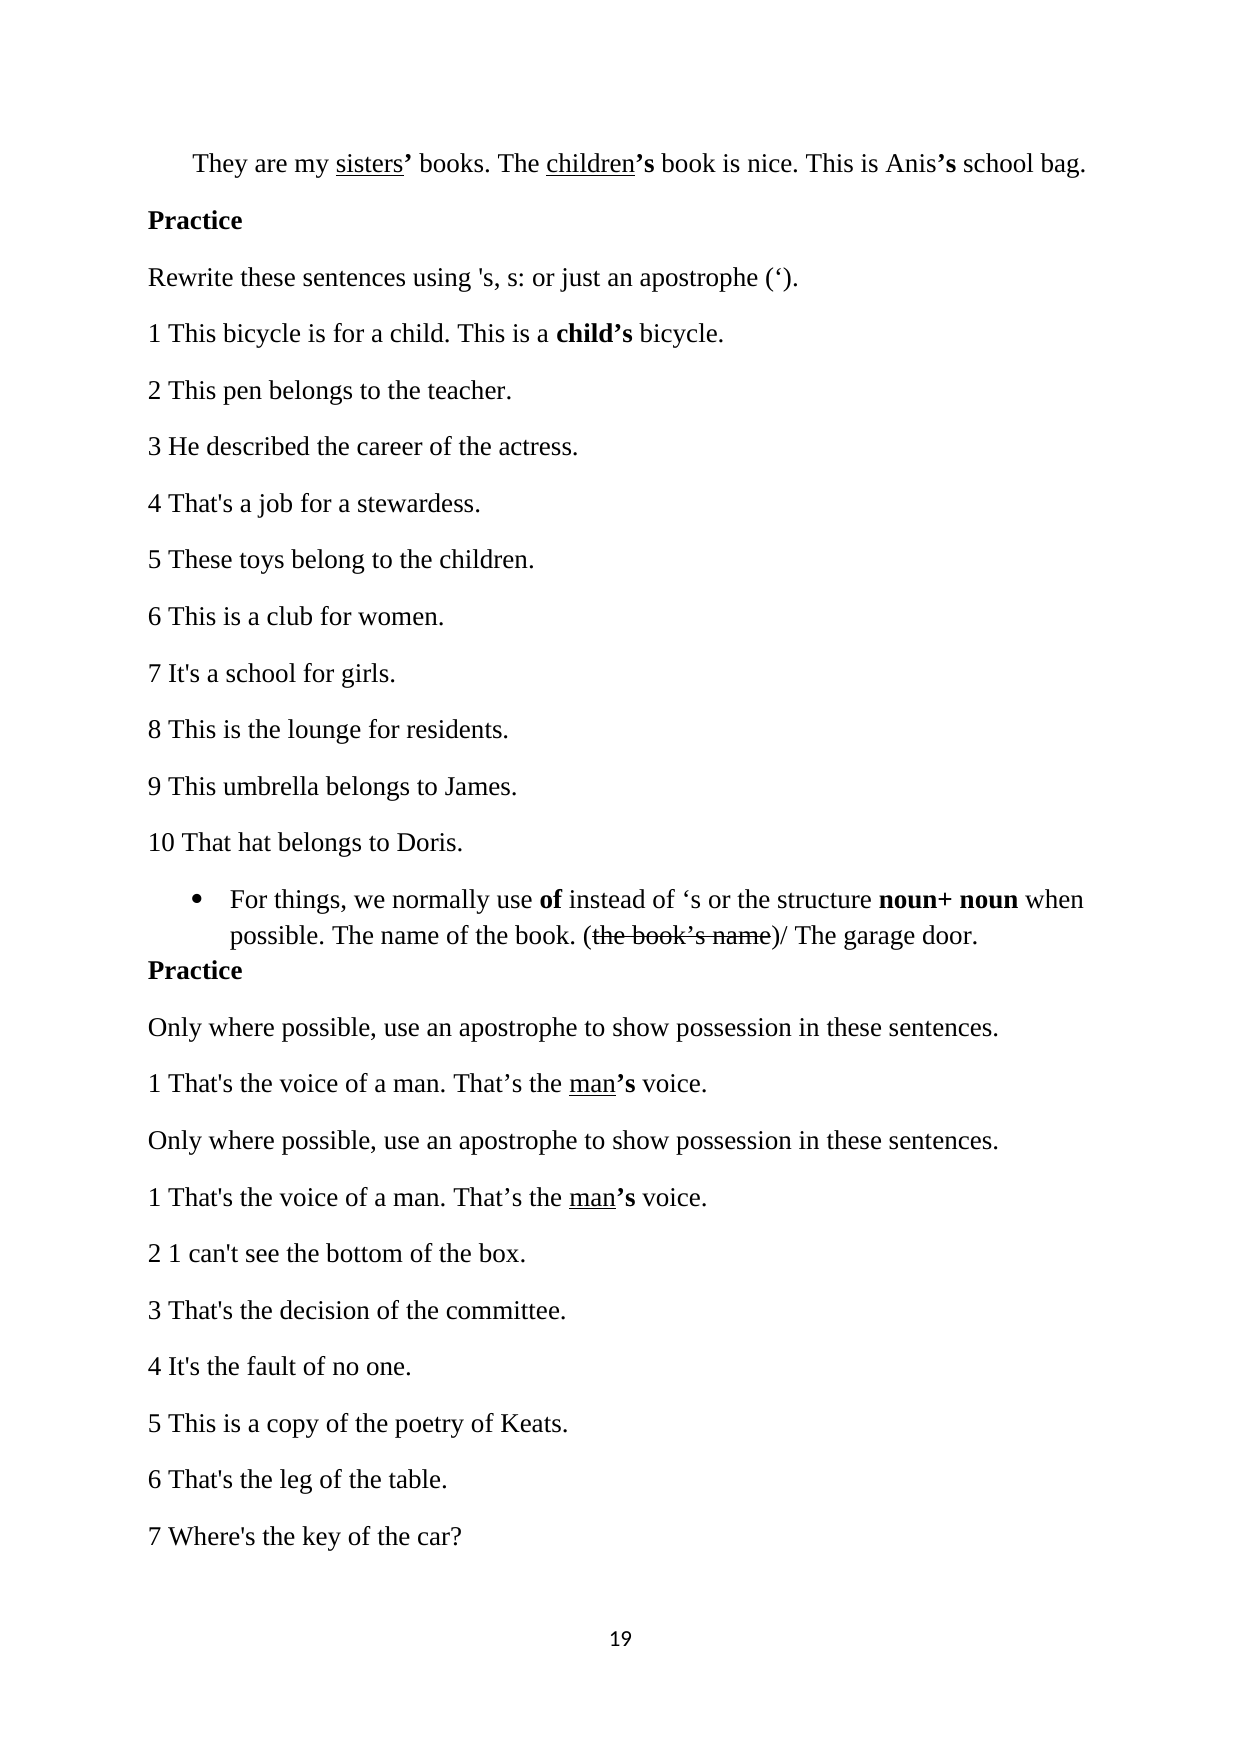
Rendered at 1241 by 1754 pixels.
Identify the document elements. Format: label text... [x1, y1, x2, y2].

list For things, we normally use of instead of ‘s or the structure noun+ noun when possible. The name of the book. (the book’s name)/ The garage door. [192, 883, 1093, 950]
text 1 That's the voice of a man. That’s the man’s voice. [148, 1181, 1093, 1212]
text Only where possible, use an apostrophe to show possession in these sentences. [148, 1124, 1093, 1155]
text 5 This is a copy of the poetry of Keats. [148, 1407, 1093, 1438]
text Only where possible, use an apostrophe to show possession in these sentences. [148, 1011, 1093, 1042]
text 1 This bicycle is for a child. This is a child’s bicycle. [148, 317, 1093, 348]
text 1 That's the voice of a man. That’s the man’s voice. [148, 1068, 1093, 1099]
text 4 It's the fault of no one. [148, 1350, 1093, 1382]
text 7 It's a school for girls. [148, 657, 1093, 688]
text 8 This is the lounge for residents. [148, 713, 1093, 744]
text 7 Where's the key of the car? [148, 1520, 1093, 1551]
text 3 He described the career of the actress. [148, 430, 1093, 462]
text 4 That's a job for a stewardess. [148, 487, 1093, 518]
text They are my sisters’ books. The children’s book is nice. This is Anis’s school bag. [192, 148, 1093, 179]
text 2 This pen belongs to the teacher. [148, 374, 1093, 405]
text 10 That hat belongs to Doris. [148, 826, 1093, 857]
text 6 That's the leg of the table. [148, 1463, 1093, 1495]
text 2 1 can't see the bottom of the box. [148, 1237, 1093, 1268]
text 3 That's the decision of the committee. [148, 1294, 1093, 1325]
text Rewrite these sentences using 's, s: or just an apostrophe (‘). [148, 261, 1093, 292]
text Practice [148, 954, 1093, 986]
text 5 These toys belong to the children. [148, 543, 1093, 575]
text 6 This is a club for women. [148, 600, 1093, 631]
text 9 This umbrella belongs to James. [148, 770, 1093, 801]
text Practice [148, 204, 1093, 235]
